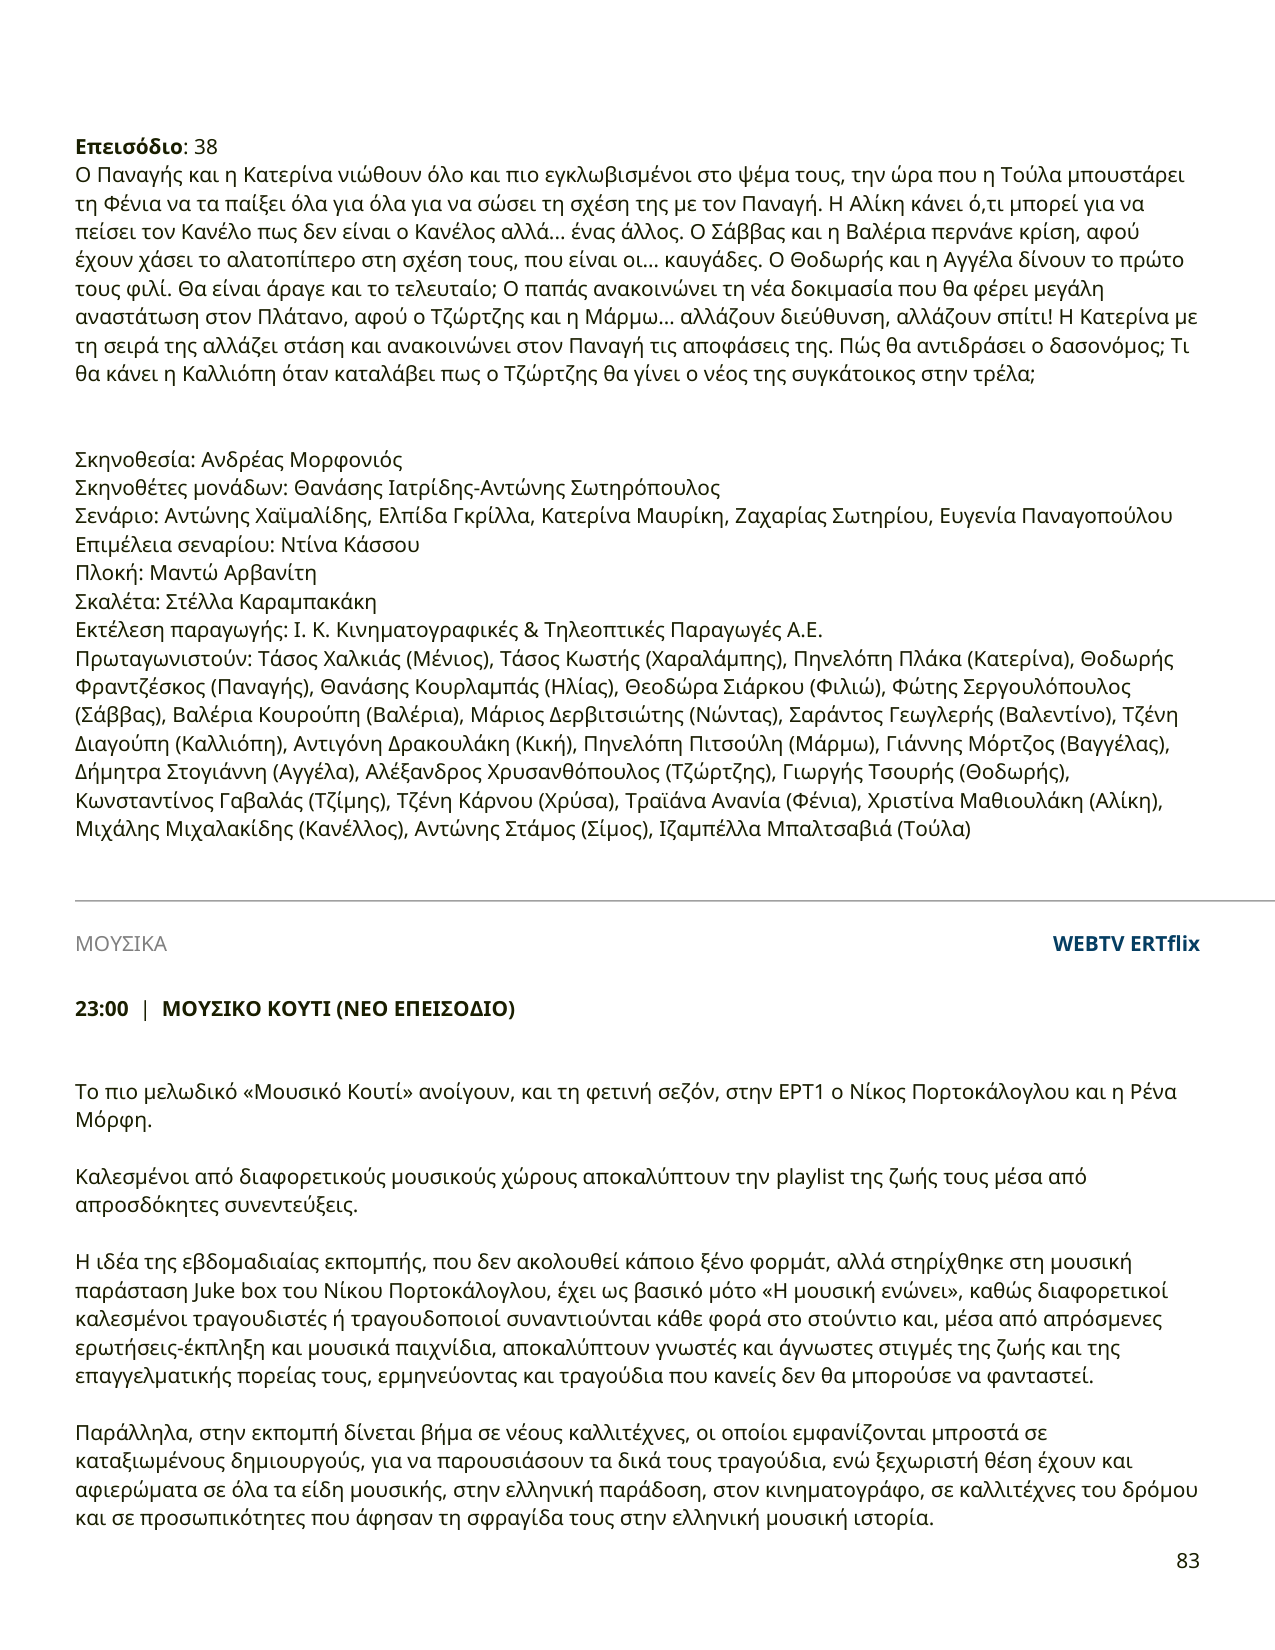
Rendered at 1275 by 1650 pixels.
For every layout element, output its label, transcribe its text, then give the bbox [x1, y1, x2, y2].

text Σκηνοθεσία: Ανδρέας Μορφονιός Σκηνοθέτες μονάδων: Θανάσης Ιατρίδης-Αντώνης Σωτηρόπουλος Σενάριο: Αντώνης Χαϊμαλίδης, Ελπίδα Γκρίλλα, Κατερίνα Μαυρίκη, Ζαχαρίας Σωτηρίου, Ευγενία Παναγοπούλου Επιμέλεια σεναρίου: Ντίνα Κάσσου Πλοκή: Μαντώ Αρβανίτη Σκαλέτα: Στέλλα Καραμπακάκη Εκτέλεση παραγωγής: Ι. Κ. Κινηματογραφικές & Τηλεοπτικές Παραγωγές Α.Ε. Πρωταγωνιστούν: Τάσος Χαλκιάς (Μένιος), Τάσος Κωστής (Χαραλάμπης), Πηνελόπη Πλάκα (Κατερίνα), Θοδωρής Φραντζέσκος (Παναγής), Θανάσης Κουρλαμπάς (Ηλίας), Θεοδώρα Σιάρκου (Φιλιώ), Φώτης Σεργουλόπουλος (Σάββας), Βαλέρια Κουρούπη (Βαλέρια), Μάριος Δερβιτσιώτης (Νώντας), Σαράντος Γεωγλερής (Βαλεντίνο), Τζένη Διαγούπη (Καλλιόπη), Αντιγόνη Δρακουλάκη (Κική), Πηνελόπη Πιτσούλη (Μάρμω), Γιάννης Μόρτζος (Βαγγέλας), Δήμητρα Στογιάννη (Αγγέλα), Αλέξανδρος Χρυσανθόπουλος (Τζώρτζης), Γιωργής Τσουρής (Θοδωρής), Κωνσταντίνος Γαβαλάς (Τζίμης), Τζένη Κάρνου (Χρύσα), Τραϊάνα Ανανία (Φένια), Χριστίνα Μαθιουλάκη (Αλίκη), Μιχάλης Μιχαλακίδης (Κανέλλος), Αντώνης Στάμος (Σίμος), Ιζαμπέλλα Μπαλτσαβιά (Τούλα) [75, 388, 1200, 900]
table_header WEBTV ERTflix [638, 929, 1200, 957]
text 23:00 | ΜΟΥΣΙΚΟ ΚΟΥΤΙ (ΝΕΟ ΕΠΕΙΣΟΔΙΟ) [75, 957, 1200, 1052]
text Ο Παναγής και η Κατερίνα νιώθουν όλο και πιο εγκλωβισμένοι στο ψέμα τους, την ώρα που η Τούλα μπουστάρει τη Φένια να τα παίξει όλα για όλα για να σώσει τη σχέση της με τον Παναγή. Η Αλίκη κάνει ό,τι μπορεί για να πείσει τον Κανέλο πως δεν είναι ο Κανέλος αλλά... ένας άλλος. Ο Σάββας και η Βαλέρια περνάνε κρίση, αφού έχουν χάσει το αλατοπίπερο στη σχέση τους, που είναι οι… καυγάδες. Ο Θοδωρής και η Αγγέλα δίνουν το πρώτο τους φιλί. Θα είναι άραγε και το τελευταίο; Ο παπάς ανακοινώνει τη νέα δοκιμασία που θα φέρει μεγάλη αναστάτωση στον Πλάτανο, αφού ο Τζώρτζης και η Μάρμω… αλλάζουν διεύθυνση, αλλάζουν σπίτι! Η Κατερίνα με τη σειρά της αλλάζει στάση και ανακοινώνει στον Παναγή τις αποφάσεις της. Πώς θα αντιδράσει ο δασονόμος; Τι θα κάνει η Καλλιόπη όταν καταλάβει πως ο Τζώρτζης θα γίνει ο νέος της συγκάτοικος στην τρέλα; [75, 160, 1200, 388]
table_header ΜΟΥΣΙΚΑ [75, 929, 637, 957]
text Eπεισόδιο: 38 [75, 75, 1200, 160]
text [75, 1077, 1200, 1532]
